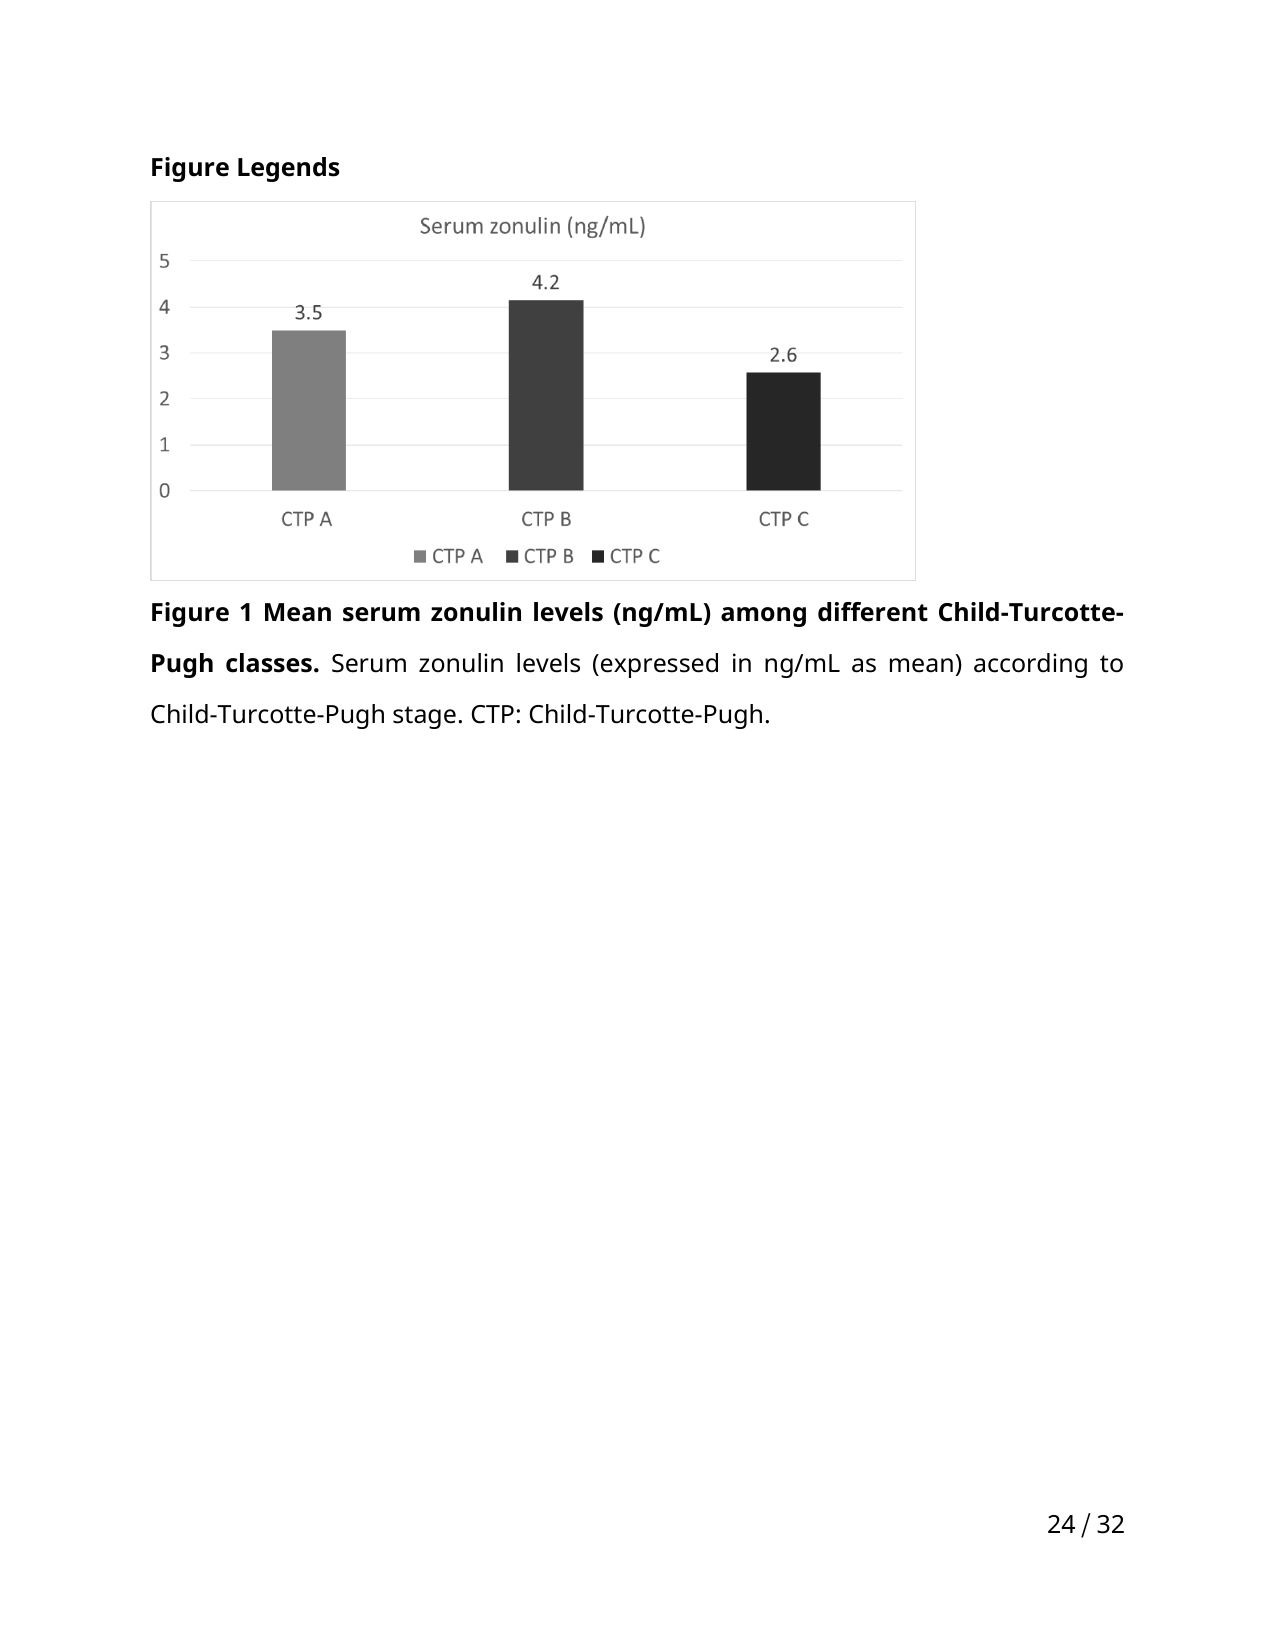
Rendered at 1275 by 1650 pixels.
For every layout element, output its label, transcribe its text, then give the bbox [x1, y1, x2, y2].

text Figure Legends [150, 150, 1125, 184]
text Figure 1 Mean serum zonulin levels (ng/mL) among different Child-Turcotte-Pugh classes. Serum zonulin levels (expressed in ng/mL as mean) according to Child-Turcotte-Pugh stage. CTP: Child-Turcotte-Pugh. [150, 595, 1125, 731]
picture [150, 201, 916, 581]
